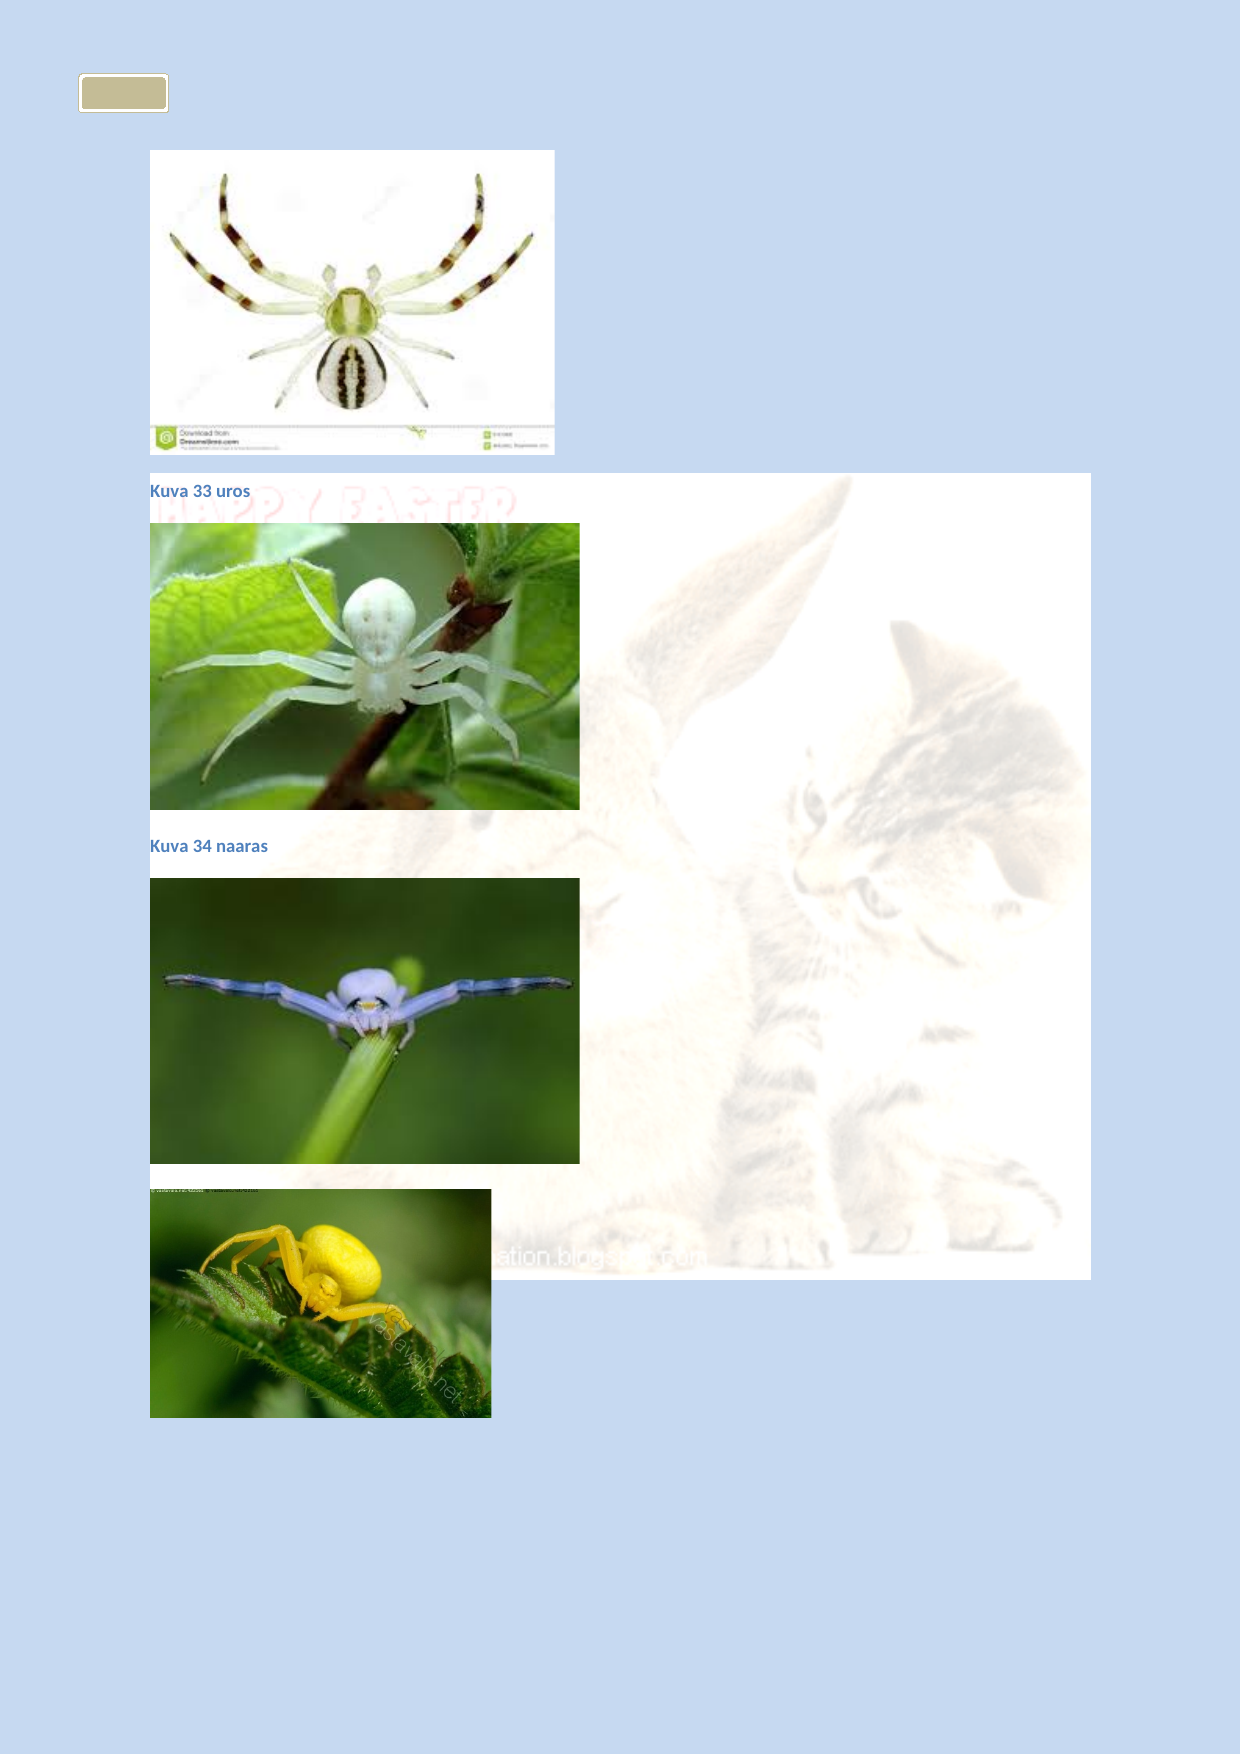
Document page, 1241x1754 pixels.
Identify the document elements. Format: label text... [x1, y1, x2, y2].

picture [150, 878, 580, 1164]
picture [150, 1189, 492, 1418]
picture [150, 150, 555, 455]
picture [150, 523, 580, 810]
